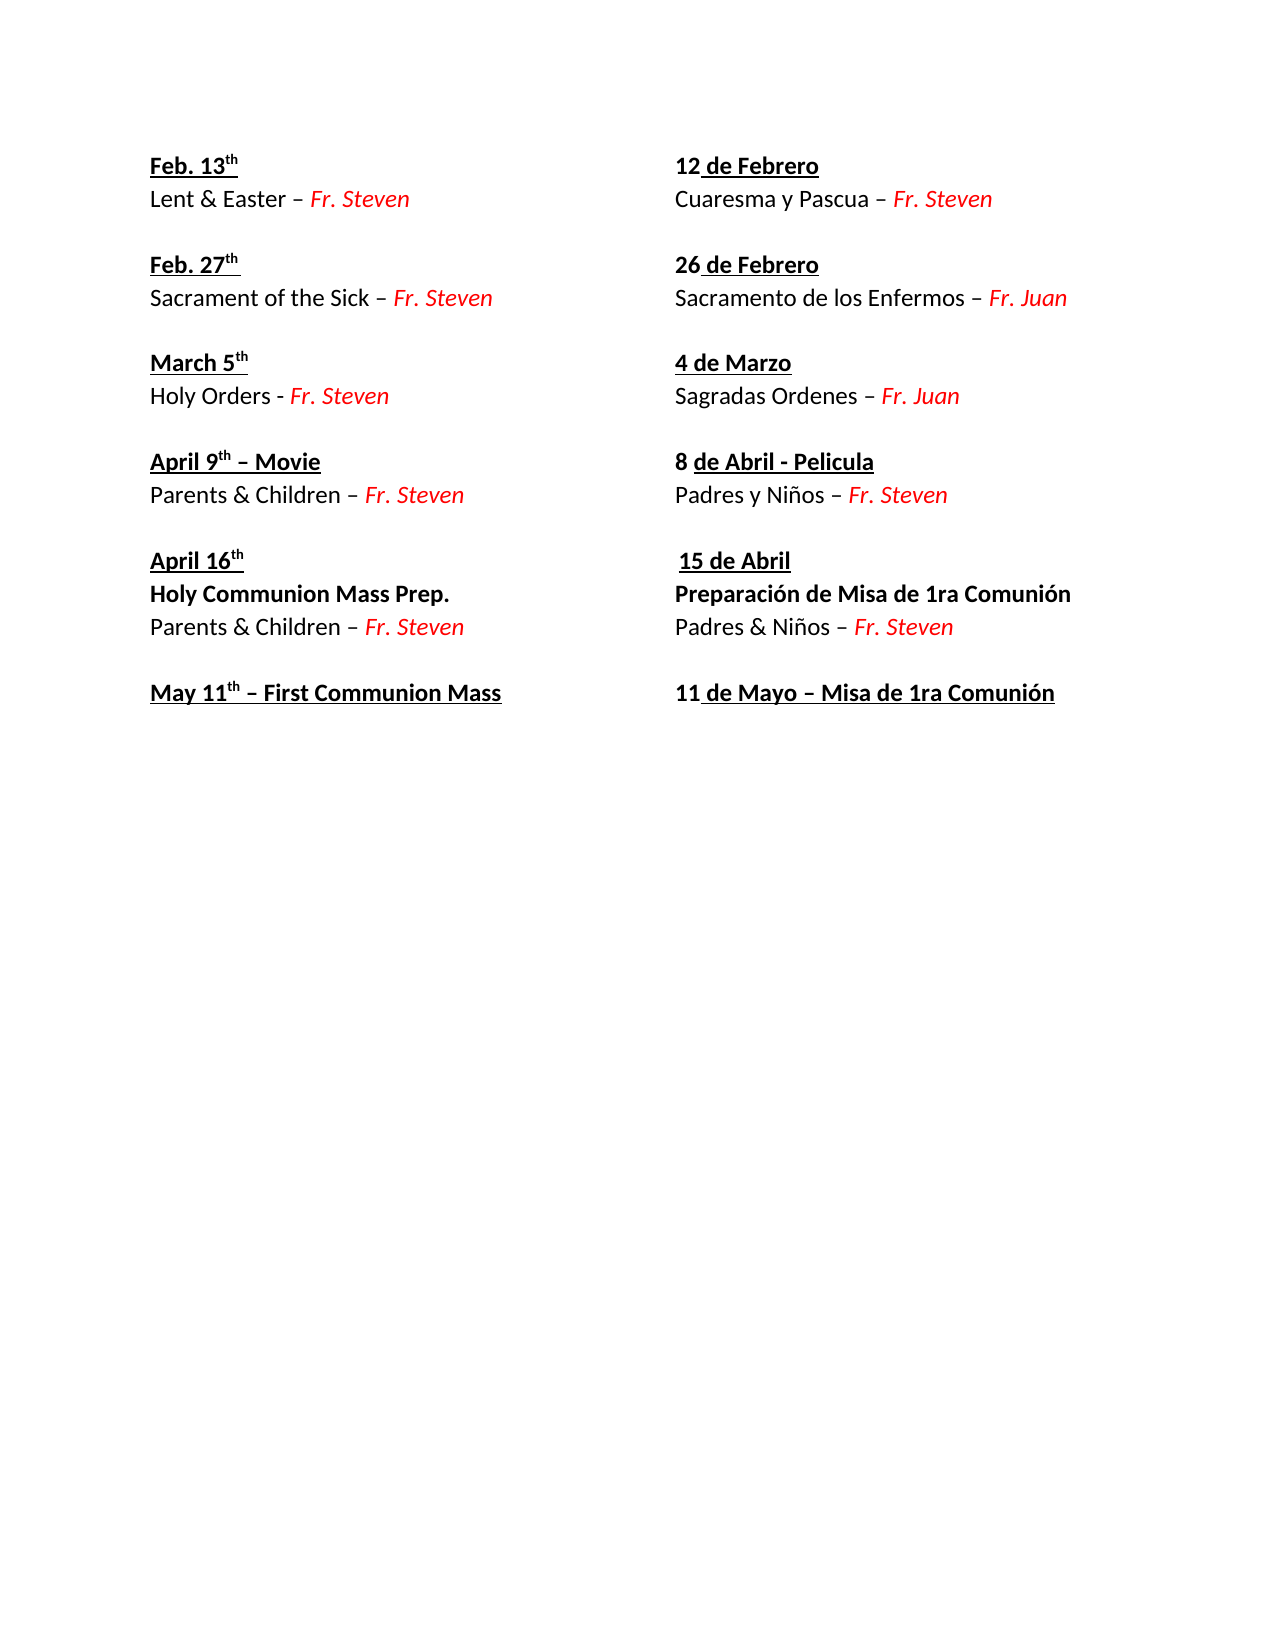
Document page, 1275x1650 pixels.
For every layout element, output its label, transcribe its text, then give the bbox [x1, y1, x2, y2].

text May 11th – First Communion Mass 11 de Mayo – Misa de 1ra Comunión [150, 677, 1125, 707]
text Sacrament of the Sick – Fr. Steven Sacramento de los Enfermos – Fr. Juan [150, 282, 1125, 312]
text April 16th 15 de Abril [150, 545, 1125, 576]
text Parents & Children – Fr. Steven Padres y Niños – Fr. Steven [150, 479, 1125, 510]
text Parents & Children – Fr. Steven Padres & Niños – Fr. Steven [150, 611, 1125, 641]
text Lent & Easter – Fr. Steven Cuaresma y Pascua – Fr. Steven [150, 183, 1125, 213]
text Feb. 13th 12 de Febrero [150, 150, 1125, 181]
text Feb. 27th 26 de Febrero [150, 249, 1125, 279]
text March 5th 4 de Marzo [150, 347, 1125, 378]
text Holy Communion Mass Prep. Preparación de Misa de 1ra Comunión [150, 578, 1125, 608]
text Holy Orders - Fr. Steven Sagradas Ordenes – Fr. Juan [150, 380, 1125, 411]
text April 9th – Movie 8 de Abril - Pelicula [150, 446, 1125, 477]
